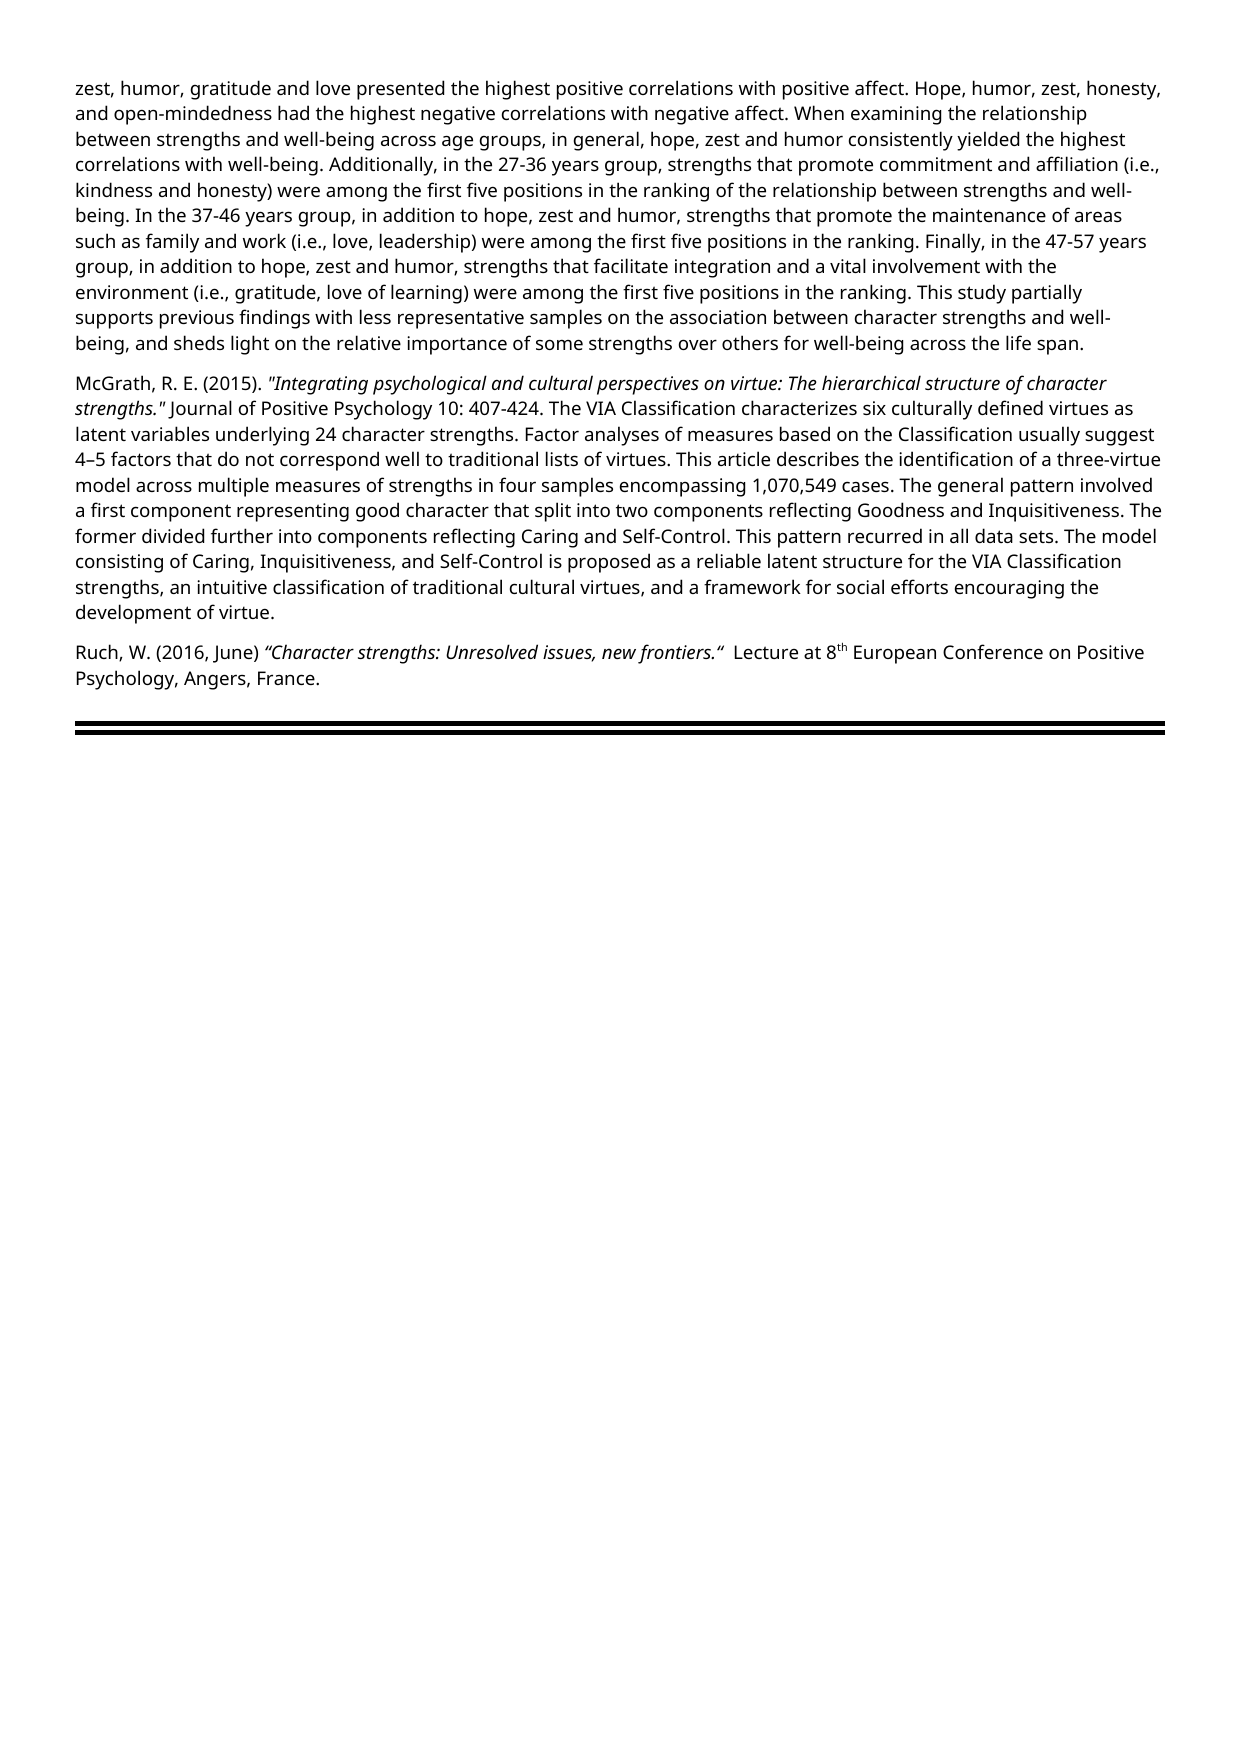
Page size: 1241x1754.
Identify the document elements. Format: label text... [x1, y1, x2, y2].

text McGrath, R. E. (2015). "Integrating psychological and cultural perspectives on virtue: The hierarchical structure of character strengths." Journal of Positive Psychology 10: 407-424. The VIA Classification characterizes six culturally defined virtues as latent variables underlying 24 character strengths. Factor analyses of measures based on the Classification usually suggest 4–5 factors that do not correspond well to traditional lists of virtues. This article describes the identification of a three-virtue model across multiple measures of strengths in four samples encompassing 1,070,549 cases. The general pattern involved a first component representing good character that split into two components reflecting Goodness and Inquisitiveness. The former divided further into components reflecting Caring and Self-Control. This pattern recurred in all data sets. The model consisting of Caring, Inquisitiveness, and Self-Control is proposed as a reliable latent structure for the VIA Classification strengths, an intuitive classification of traditional cultural virtues, and a framework for social efforts encouraging the development of virtue. [75, 370, 1165, 625]
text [75, 75, 1165, 356]
text Ruch, W. (2016, June) “Character strengths: Unresolved issues, new frontiers.“ Lecture at 8th European Conference on Positive Psychology, Angers, France. [75, 639, 1165, 690]
